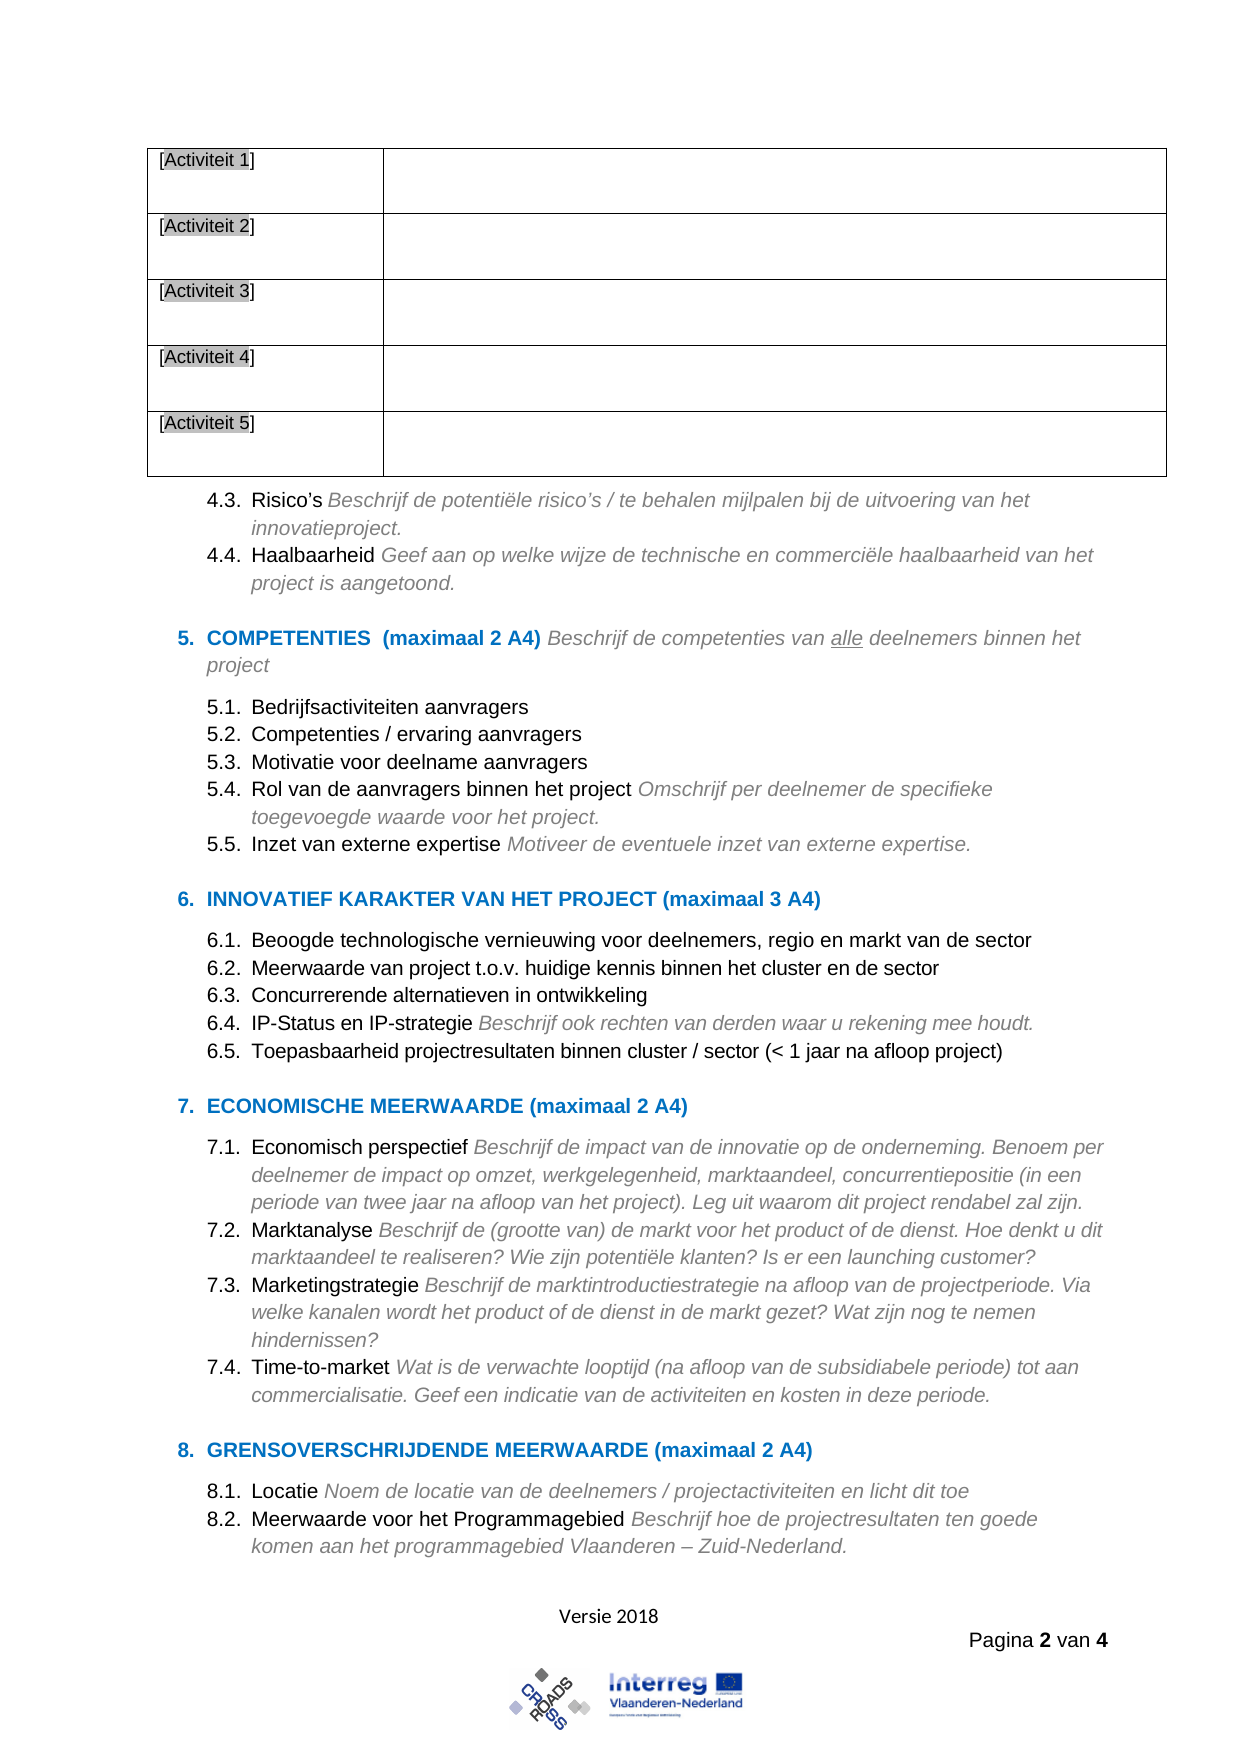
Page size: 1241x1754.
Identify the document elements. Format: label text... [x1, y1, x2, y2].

picture [509, 1668, 591, 1730]
table_cell [384, 346, 1166, 411]
list Economisch perspectief Beschrijf de impact van de innovatie op de onderneming. Benoem per deelnemer de impact op omzet, werkgelegenheid, marktaandeel, concurrentiepositie (in een periode van twee jaar na afloop van het project). Leg uit waarom dit project rendabel zal zijn. [207, 1135, 1107, 1214]
list Meerwaarde van project t.o.v. huidige kennis binnen het cluster en de sector [207, 956, 1107, 980]
list COMPETENTIES (maximaal 2 A4) Beschrijf de competenties van alle deelnemers binnen het project [177, 626, 1107, 677]
list ECONOMISCHE MEERWAARDE (maximaal 2 A4) [177, 1094, 1107, 1118]
table_cell [Activiteit 5] [148, 412, 383, 476]
list Risico’s Beschrijf de potentiële risico’s / te behalen mijlpalen bij de uitvoering van het innovatieproject. [207, 488, 1107, 540]
table_cell [Activiteit 1] [148, 149, 383, 213]
table_cell [384, 280, 1166, 345]
picture [597, 1660, 764, 1731]
table_cell [Activiteit 4] [148, 346, 383, 411]
table_cell [Activiteit 3] [148, 280, 383, 345]
list Beoogde technologische vernieuwing voor deelnemers, regio en markt van de sector [207, 928, 1107, 952]
list Motivatie voor deelname aanvragers [207, 749, 1107, 773]
table_cell [Activiteit 2] [148, 214, 383, 279]
list Toepasbaarheid projectresultaten binnen cluster / sector (< 1 jaar na afloop project) [207, 1039, 1107, 1063]
list Concurrerende alternatieven in ontwikkeling [207, 983, 1107, 1007]
list Marktanalyse Beschrijf de (grootte van) de markt voor het product of de dienst. Hoe denkt u dit marktaandeel te realiseren? Wie zijn potentiële klanten? Is er een launching customer? [207, 1218, 1107, 1269]
list Locatie Noem de locatie van de deelnemers / projectactiviteiten en licht dit toe [207, 1479, 1107, 1503]
list Marketingstrategie Beschrijf de marktintroductiestrategie na afloop van de projectperiode. Via welke kanalen wordt het product of de dienst in de markt gezet? Wat zijn nog te nemen hindernissen? [207, 1273, 1107, 1352]
list Haalbaarheid Geef aan op welke wijze de technische en commerciële haalbaarheid van het project is aangetoond. [207, 543, 1107, 595]
list Meerwaarde voor het Programmagebied Beschrijf hoe de projectresultaten ten goede komen aan het programmagebied Vlaanderen – Zuid-Nederland. [207, 1506, 1107, 1558]
list Time-to-market Wat is de verwachte looptijd (na afloop van de subsidiabele periode) tot aan commercialisatie. Geef een indicatie van de activiteiten en kosten in deze periode. [207, 1355, 1107, 1407]
table_cell [384, 149, 1166, 213]
list Inzet van externe expertise Motiveer de eventuele inzet van externe expertise. [207, 832, 1107, 856]
list INNOVATIEF KARAKTER VAN HET PROJECT (maximaal 3 A4) [177, 887, 1107, 911]
table_cell [384, 412, 1166, 476]
list IP-Status en IP-strategie Beschrijf ook rechten van derden waar u rekening mee houdt. [207, 1011, 1107, 1035]
list Bedrijfsactiviteiten aanvragers [207, 694, 1107, 718]
list Competenties / ervaring aanvragers [207, 722, 1107, 746]
list GRENSOVERSCHRIJDENDE MEERWAARDE (maximaal 2 A4) [177, 1438, 1107, 1462]
table_cell [384, 214, 1166, 279]
list Rol van de aanvragers binnen het project Omschrijf per deelnemer de specifieke toegevoegde waarde voor het project. [207, 777, 1107, 828]
